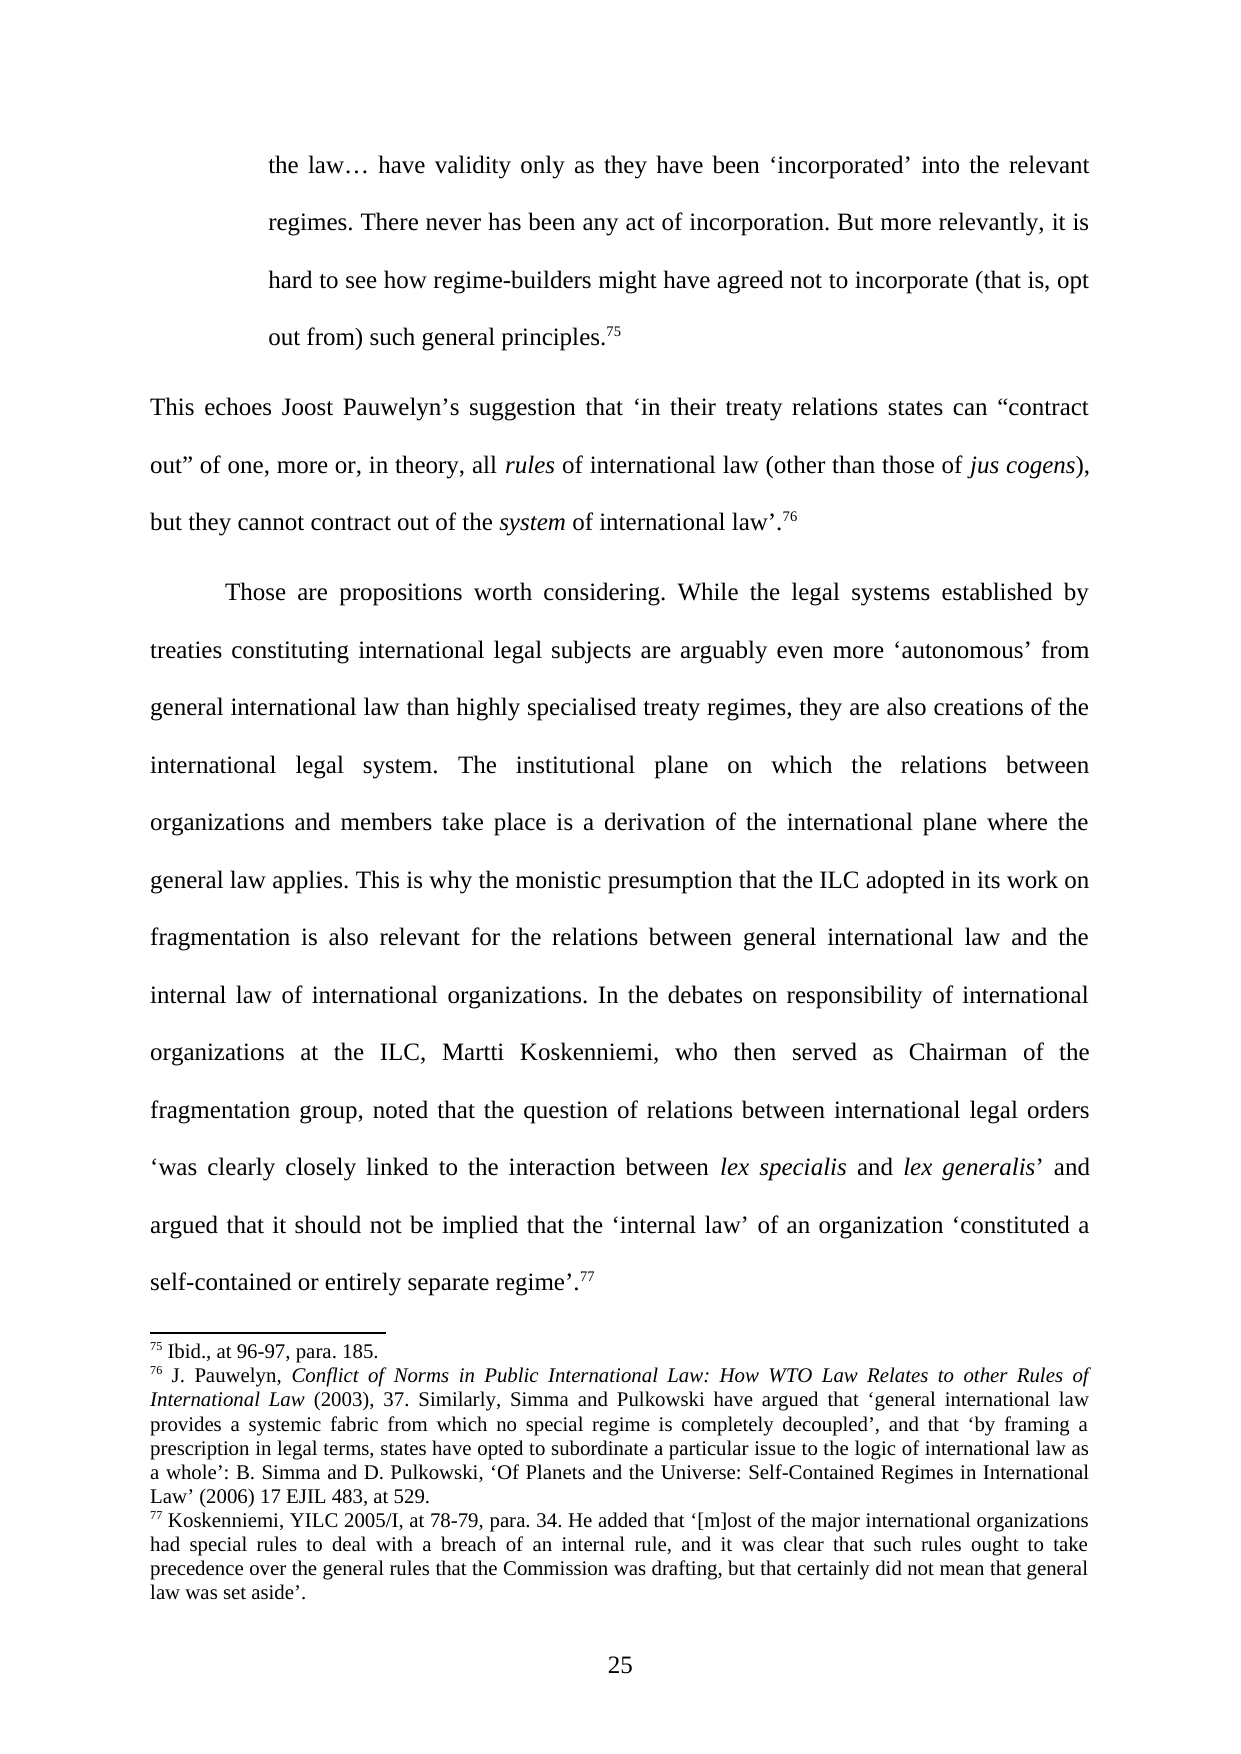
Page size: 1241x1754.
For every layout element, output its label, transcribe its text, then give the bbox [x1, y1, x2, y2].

text This echoes Joost Pauwelyn’s suggestion that ‘in their treaty relations states can “contract out” of one, more or, in theory, all rules of international law (other than those of jus cogens), but they cannot contract out of the system of international law’. [150, 392, 1090, 536]
text Those are propositions worth considering. While the legal systems established by treaties constituting international legal subjects are arguably even more ‘autonomous’ from general international law than highly specialised treaty regimes, they are also creations of the international legal system. The institutional plane on which the relations between organizations and members take place is a derivation of the international plane where the general law applies. This is why the monistic presumption that the ILC adopted in its work on fragmentation is also relevant for the relations between general international law and the internal law of international organizations. In the debates on responsibility of international organizations at the ILC, Martti Koskenniemi, who then served as Chairman of the fragmentation group, noted that the question of relations between international legal orders ‘was clearly closely linked to the interaction between lex specialis and lex generalis’ and argued that it should not be implied that the ‘internal law’ of an organization ‘constituted a self-contained or entirely separate regime’. [150, 577, 1090, 1296]
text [268, 150, 1090, 351]
